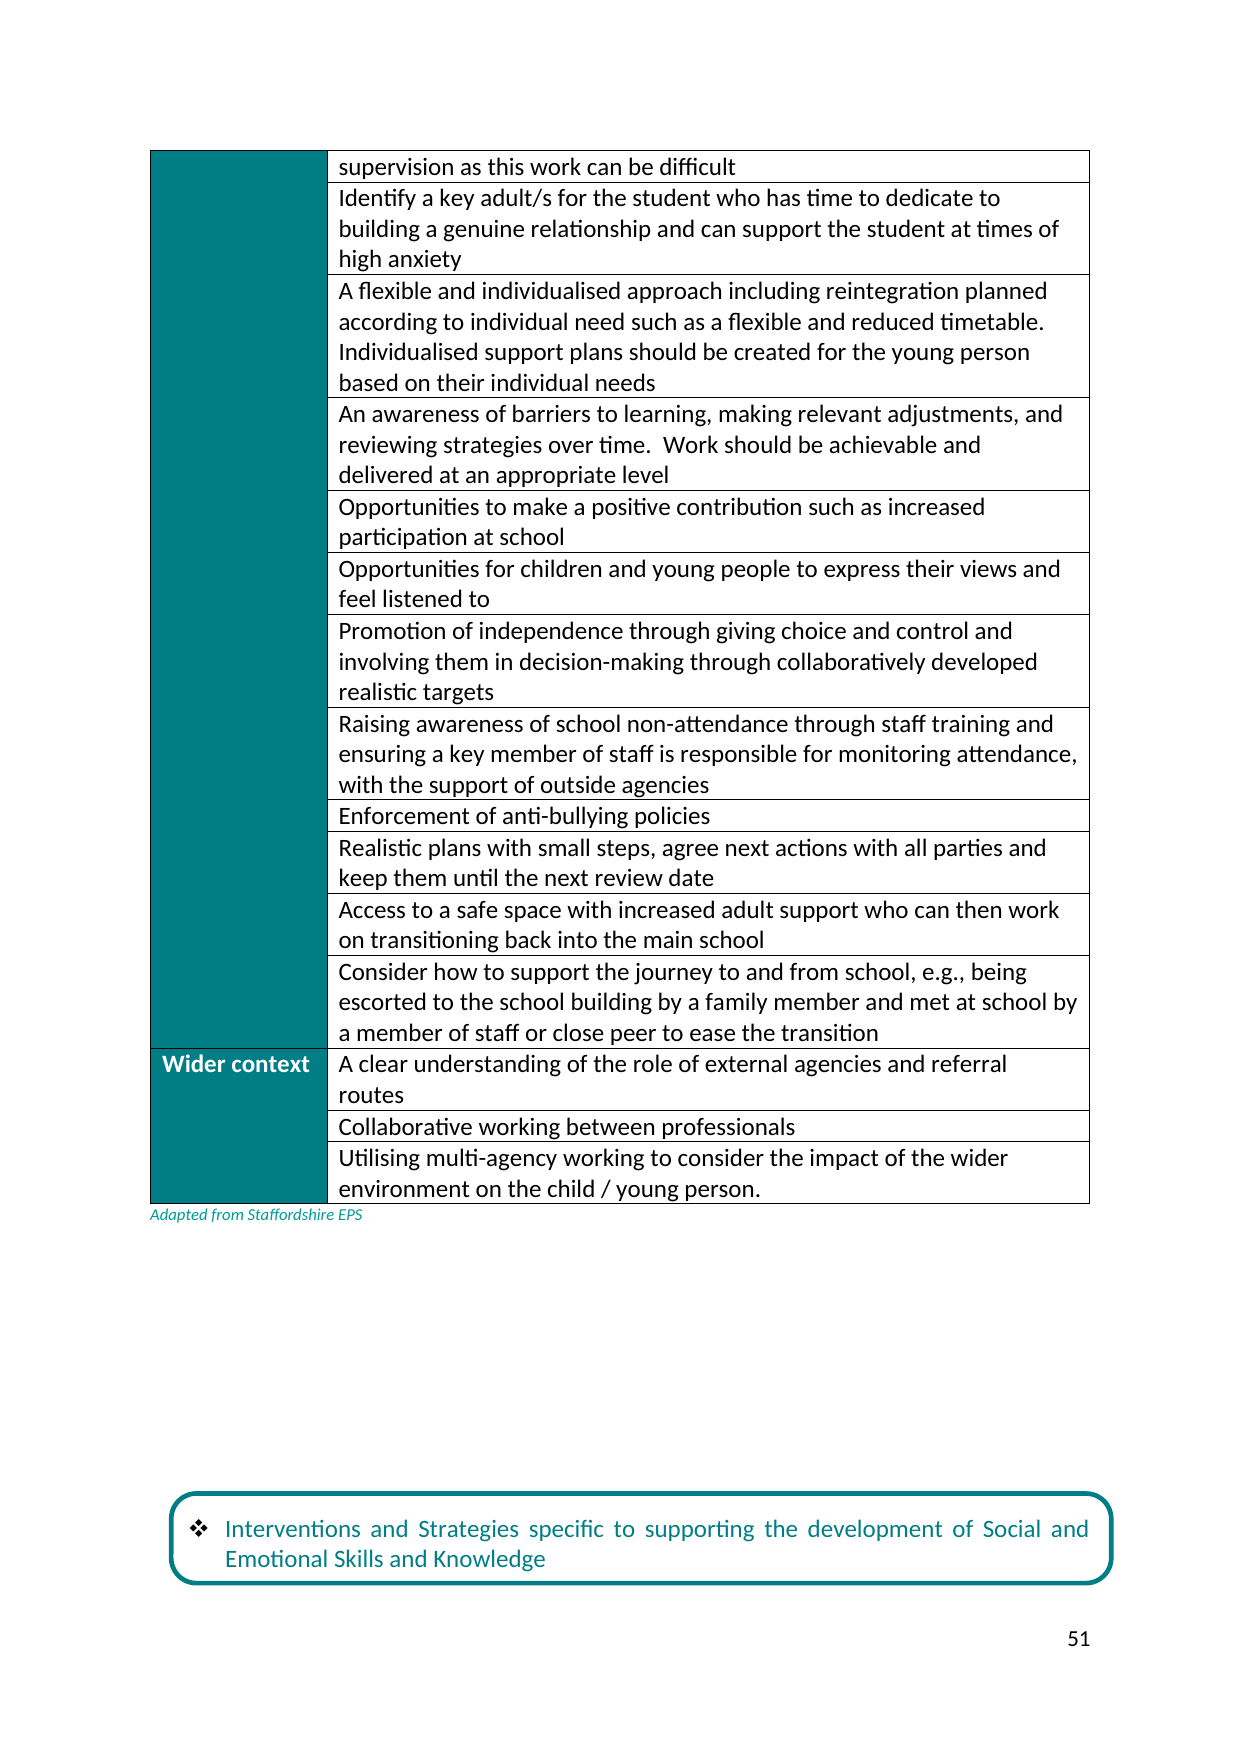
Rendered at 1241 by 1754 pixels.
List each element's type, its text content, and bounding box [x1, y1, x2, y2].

table_cell Realistic plans with small steps, agree next actions with all parties and keep them until the next review date [328, 832, 1089, 893]
table_cell Collaborative working between professionals [328, 1111, 1089, 1141]
table_cell Consider how to support the journey to and from school, e.g., being escorted to the school building by a family member and met at school by a member of staff or close peer to ease the transition [328, 956, 1089, 1048]
table_cell Opportunities for children and young people to express their views and feel listened to [328, 553, 1089, 614]
table_cell Raising awareness of school non-attendance through staff training and ensuring a key member of staff is responsible for monitoring attendance, with the support of outside agencies [328, 708, 1089, 799]
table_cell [328, 151, 1089, 182]
table_cell A flexible and individualised approach including reintegration planned according to individual need such as a flexible and reduced timetable. Individualised support plans should be created for the young person based on their individual needs [328, 275, 1089, 397]
table_cell Utilising multi-agency working to consider the impact of the wider environment on the child / young person. [328, 1142, 1089, 1203]
table_cell A clear understanding of the role of external agencies and referral routes [328, 1049, 1089, 1110]
table_cell Enforcement of anti-bullying policies [328, 800, 1089, 831]
table_cell Access to a safe space with increased adult support who can then work on transitioning back into the main school [328, 894, 1089, 955]
table_cell Wider context [151, 1049, 327, 1203]
table_cell An awareness of barriers to learning, making relevant adjustments, and reviewing strategies over time. Work should be achievable and delivered at an appropriate level [328, 398, 1089, 490]
list Interventions and Strategies specific to supporting the development of Social and Emotional Skills and Knowledge [187, 1513, 1090, 1574]
table_cell Opportunities to make a positive contribution such as increased participation at school [328, 491, 1089, 552]
table_cell Identify a key adult/s for the student who has time to dedicate to building a genuine relationship and can support the student at times of high anxiety [328, 183, 1089, 274]
table_cell Promotion of independence through giving choice and control and involving them in decision-making through collaboratively developed realistic targets [328, 615, 1089, 707]
text Adapted from Staffordshire EPS [150, 1204, 1090, 1225]
